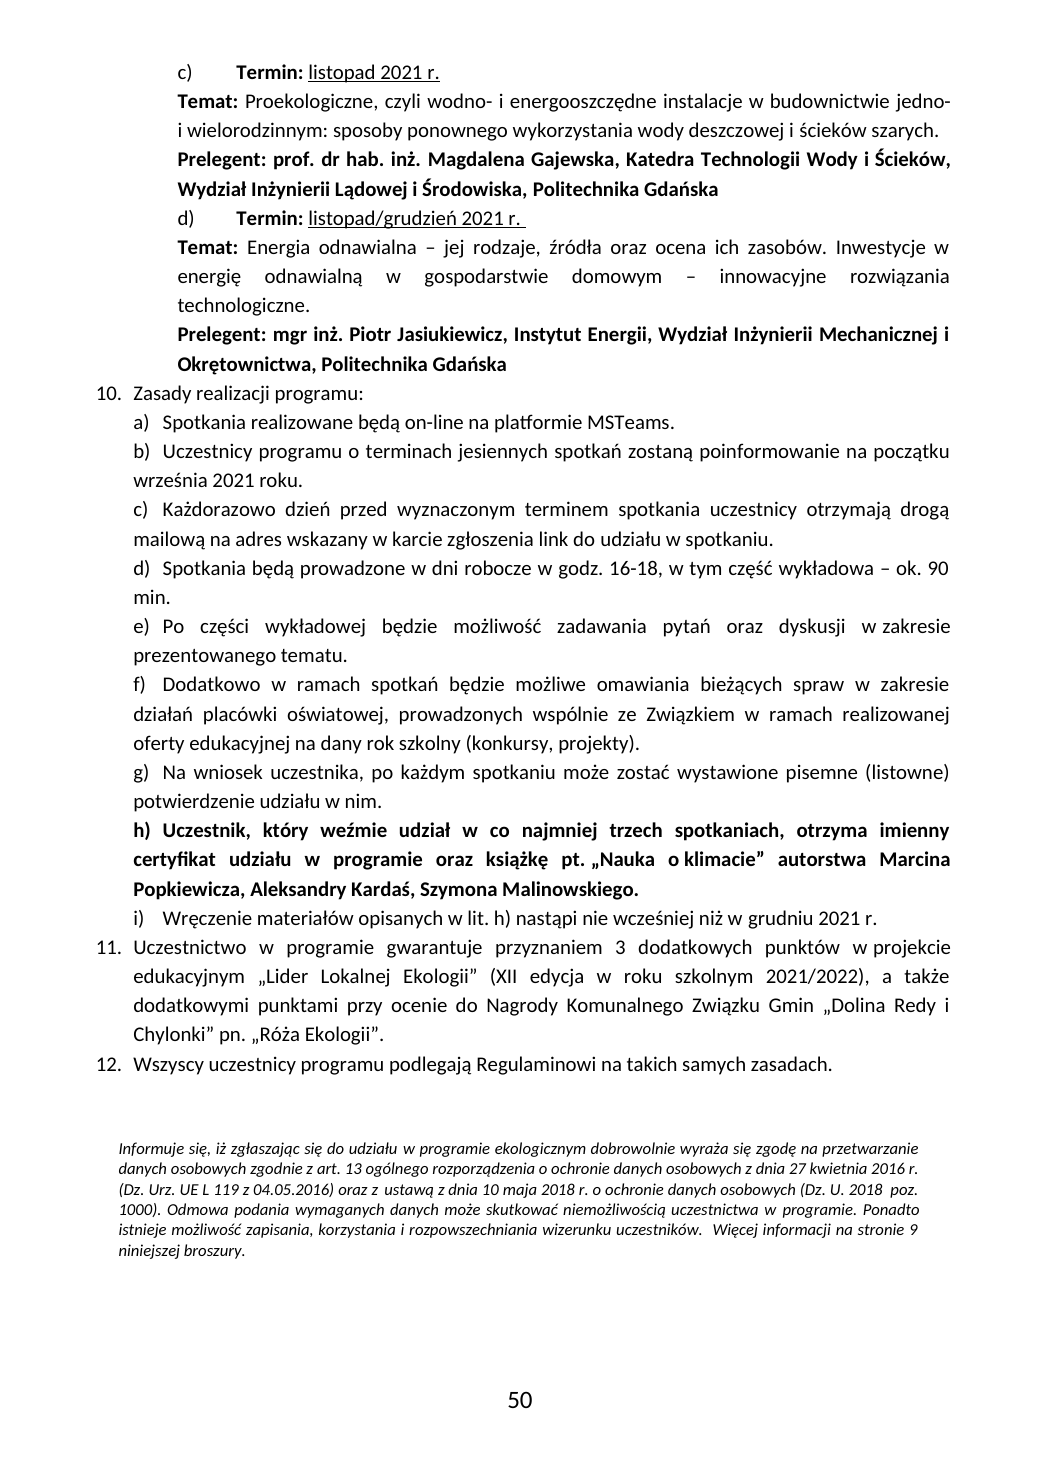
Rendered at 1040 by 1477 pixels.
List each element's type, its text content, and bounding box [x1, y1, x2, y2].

list Na wniosek uczestnika, po każdym spotkaniu może zostać wystawione pisemne (listowne) potwierdzenie udziału w nim. [133, 759, 951, 814]
list Wszyscy uczestnicy programu podlegają Regulaminowi na takich samych zasadach. [96, 1051, 951, 1076]
text Prelegent: prof. dr hab. inż. Magdalena Gajewska, Katedra Technologii Wody i Ścieków, Wydział Inżynierii Lądowej i Środowiska, Politechnika Gdańska [177, 147, 951, 201]
list Termin: listopad 2021 r. [177, 59, 951, 84]
list Każdorazowo dzień przed wyznaczonym terminem spotkania uczestnicy otrzymają drogą mailową na adres wskazany w karcie zgłoszenia link do udziału w spotkaniu. [133, 497, 951, 551]
list Uczestnik, który weźmie udział w co najmniej trzech spotkaniach, otrzyma imienny certyfikat udziału w programie oraz książkę pt. „Nauka o klimacie” autorstwa Marcina Popkiewicza, Aleksandry Kardaś, Szymona Malinowskiego. [133, 817, 951, 901]
list Dodatkowo w ramach spotkań będzie możliwe omawiania bieżących spraw w zakresie działań placówki oświatowej, prowadzonych wspólnie ze Związkiem w ramach realizowanej oferty edukacyjnej na dany rok szkolny (konkursy, projekty). [133, 672, 951, 755]
list Zasady realizacji programu: [96, 380, 951, 405]
list Uczestnicy programu o terminach jesiennych spotkań zostaną poinformowanie na początku września 2021 roku. [133, 438, 951, 493]
text Informuje się, iż zgłaszając się do udziału w programie ekologicznym dobrowolnie wyraża się zgodę na przetwarzanie danych osobowych zgodnie z art. 13 ogólnego rozporządzenia o ochronie danych osobowych z dnia 27 kwietnia 2016 r. (Dz. Urz. UE L 119 z 04.05.2016) oraz z ustawą z dnia 10 maja 2018 r. o ochronie danych osobowych (Dz. U. 2018 poz. 1000). Odmowa podania wymaganych danych może skutkować niemożliwością uczestnictwa w programie. Ponadto istnieje możliwość zapisania, korzystania i rozpowszechniania wizerunku uczestników. Więcej informacji na stronie 9 niniejszej broszury. [118, 1138, 921, 1260]
text Temat: Proekologiczne, czyli wodno- i energooszczędne instalacje w budownictwie jedno- i wielorodzinnym: sposoby ponownego wykorzystania wody deszczowej i ścieków szarych. [177, 88, 951, 143]
list Uczestnictwo w programie gwarantuje przyznaniem 3 dodatkowych punktów w projekcie edukacyjnym „Lider Lokalnej Ekologii” (XII edycja w roku szkolnym 2021/2022), a także dodatkowymi punktami przy ocenie do Nagrody Komunalnego Związku Gmin „Dolina Redy i Chylonki” pn. „Róża Ekologii”. [96, 934, 951, 1047]
list Spotkania realizowane będą on-line na platformie MSTeams. [133, 409, 951, 434]
text Temat: Energia odnawialna – jej rodzaje, źródła oraz ocena ich zasobów. Inwestycje w energię odnawialną w gospodarstwie domowym – innowacyjne rozwiązania technologiczne. [177, 234, 951, 318]
text Prelegent: mgr inż. Piotr Jasiukiewicz, Instytut Energii, Wydział Inżynierii Mechanicznej i Okrętownictwa, Politechnika Gdańska [177, 322, 951, 376]
list Spotkania będą prowadzone w dni robocze w godz. 16-18, w tym część wykładowa – ok. 90 min. [133, 555, 951, 609]
list Po części wykładowej będzie możliwość zadawania pytań oraz dyskusji w zakresie prezentowanego tematu. [133, 613, 951, 668]
list Termin: listopad/grudzień 2021 r. [177, 205, 951, 230]
list Wręczenie materiałów opisanych w lit. h) nastąpi nie wcześniej niż w grudniu 2021 r. [133, 905, 951, 930]
